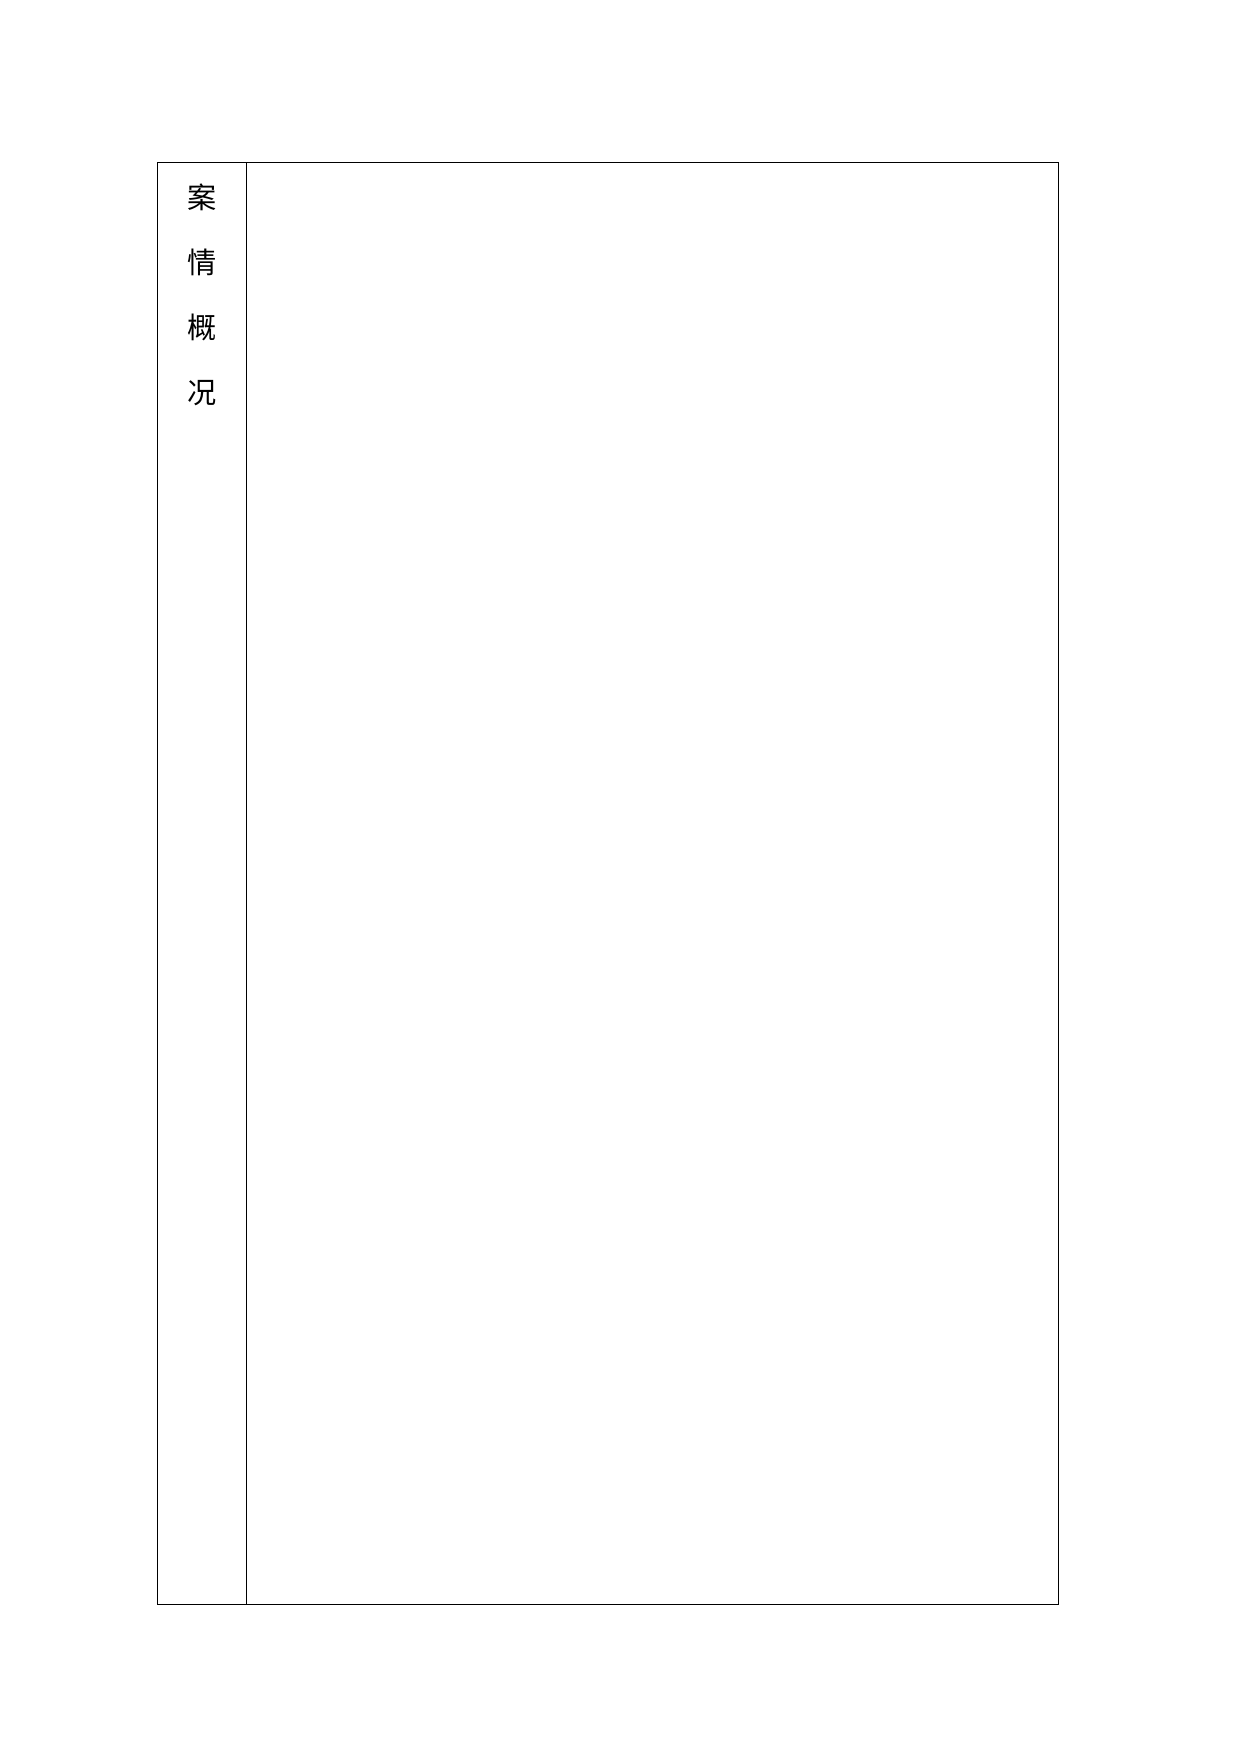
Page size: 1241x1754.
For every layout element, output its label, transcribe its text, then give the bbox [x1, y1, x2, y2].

table_cell [247, 163, 1058, 1604]
table_cell 案 情 概 况 [158, 163, 246, 1604]
